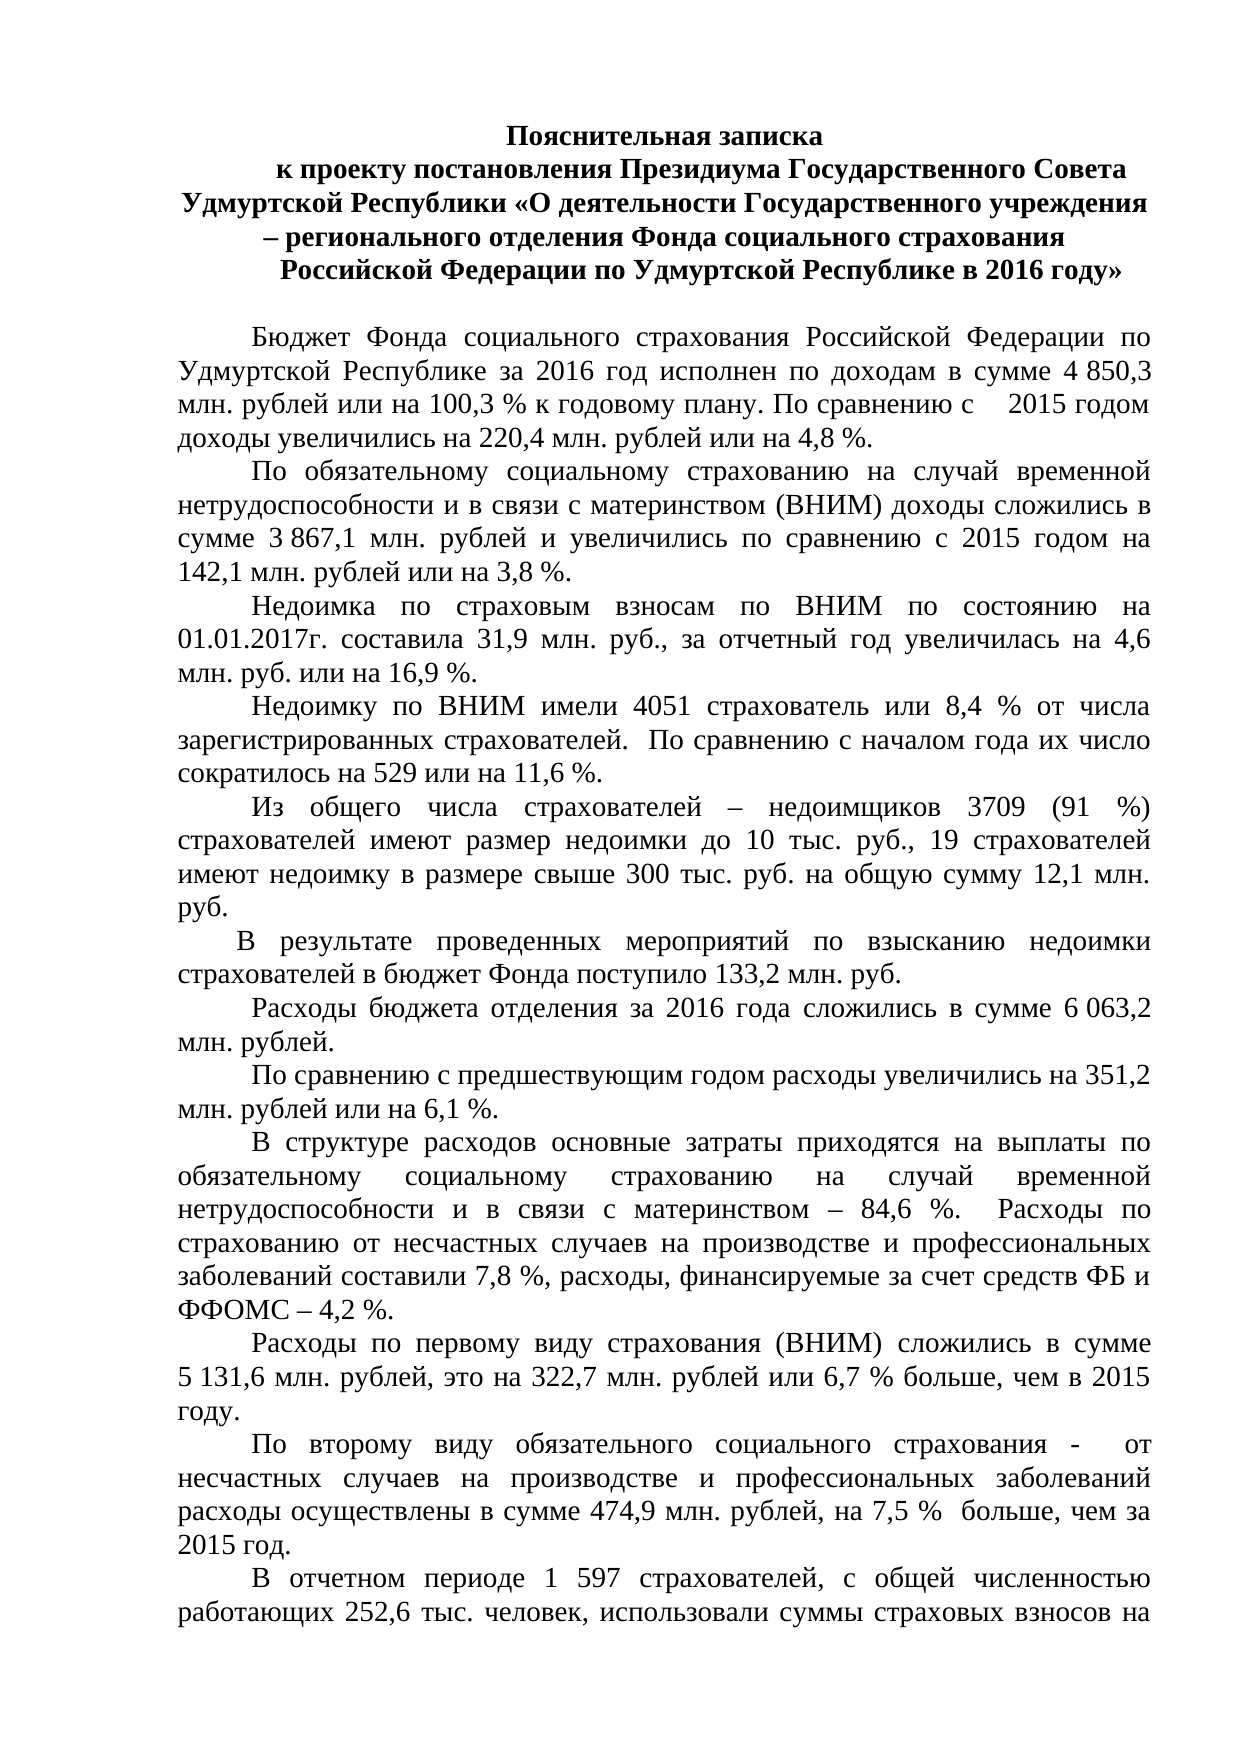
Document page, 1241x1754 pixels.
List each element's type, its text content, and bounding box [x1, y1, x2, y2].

text Расходы по первому виду страхования (ВНИМ) сложились в сумме 5 131,6 млн. рублей, это на 322,7 млн. рублей или 6,7 % больше, чем в 2015 году. [177, 1326, 1152, 1426]
text Российской Федерации по Удмуртской Республике в 2016 году» [177, 252, 1152, 286]
text По второму виду обязательного социального страхования - от несчастных случаев на производстве и профессиональных заболеваний расходы осуществлены в сумме 474,9 млн. рублей, на 7,5 % больше, чем за 2015 год. [177, 1426, 1152, 1560]
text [177, 1560, 1152, 1627]
text Недоимка по страховым взносам по ВНИМ по состоянию на 01.01.2017г. составила 31,9 млн. руб., за отчетный год увеличилась на 4,6 млн. руб. или на 16,9 %. [177, 588, 1152, 688]
text Пояснительная записка [177, 118, 1152, 152]
text Из общего числа страхователей – недоимщиков 3709 (91 %) страхователей имеют размер недоимки до 10 тыс. руб., 19 страхователей имеют недоимку в размере свыше 300 тыс. руб. на общую сумму 12,1 млн. руб. [177, 789, 1152, 923]
text По обязательному социальному страхованию на случай временной нетрудоспособности и в связи с материнством (ВНИМ) доходы сложились в сумме 3 867,1 млн. рублей и увеличились по сравнению с 2015 годом на 142,1 млн. рублей или на 3,8 %. [177, 453, 1152, 588]
text к проекту постановления Президиума Государственного Совета Удмуртской Республики «О деятельности Государственного учреждения – регионального отделения Фонда социального страхования [177, 152, 1152, 252]
text По сравнению с предшествующим годом расходы увеличились на 351,2 млн. рублей или на 6,1 %. [177, 1057, 1152, 1124]
text В структуре расходов основные затраты приходятся на выплаты по обязательному социальному страхованию на случай временной нетрудоспособности и в связи с материнством – 84,6 %. Расходы по страхованию от несчастных случаев на производстве и профессиональных заболеваний составили 7,8 %, расходы, финансируемые за счет средств ФБ и ФФОМС – 4,2 %. [177, 1124, 1152, 1326]
text Расходы бюджета отделения за 2016 года cложились в сумме 6 063,2 млн. рублей. [177, 990, 1152, 1057]
text В результате проведенных мероприятий по взысканию недоимки страхователей в бюджет Фонда поступило 133,2 млн. руб. [177, 923, 1152, 990]
text Бюджет Фонда социального страхования Российской Федерации по Удмуртской Республике за 2016 год исполнен по доходам в сумме 4 850,3 млн. рублей или на 100,3 % к годовому плану. По сравнению с 2015 годом доходы увеличились на 220,4 млн. рублей или на 4,8 %. [177, 319, 1152, 453]
text Недоимку по ВНИМ имели 4051 страхователь или 8,4 % от числа зарегистрированных страхователей. По сравнению с началом года их число сократилось на 529 или на 11,6 %. [177, 688, 1152, 789]
